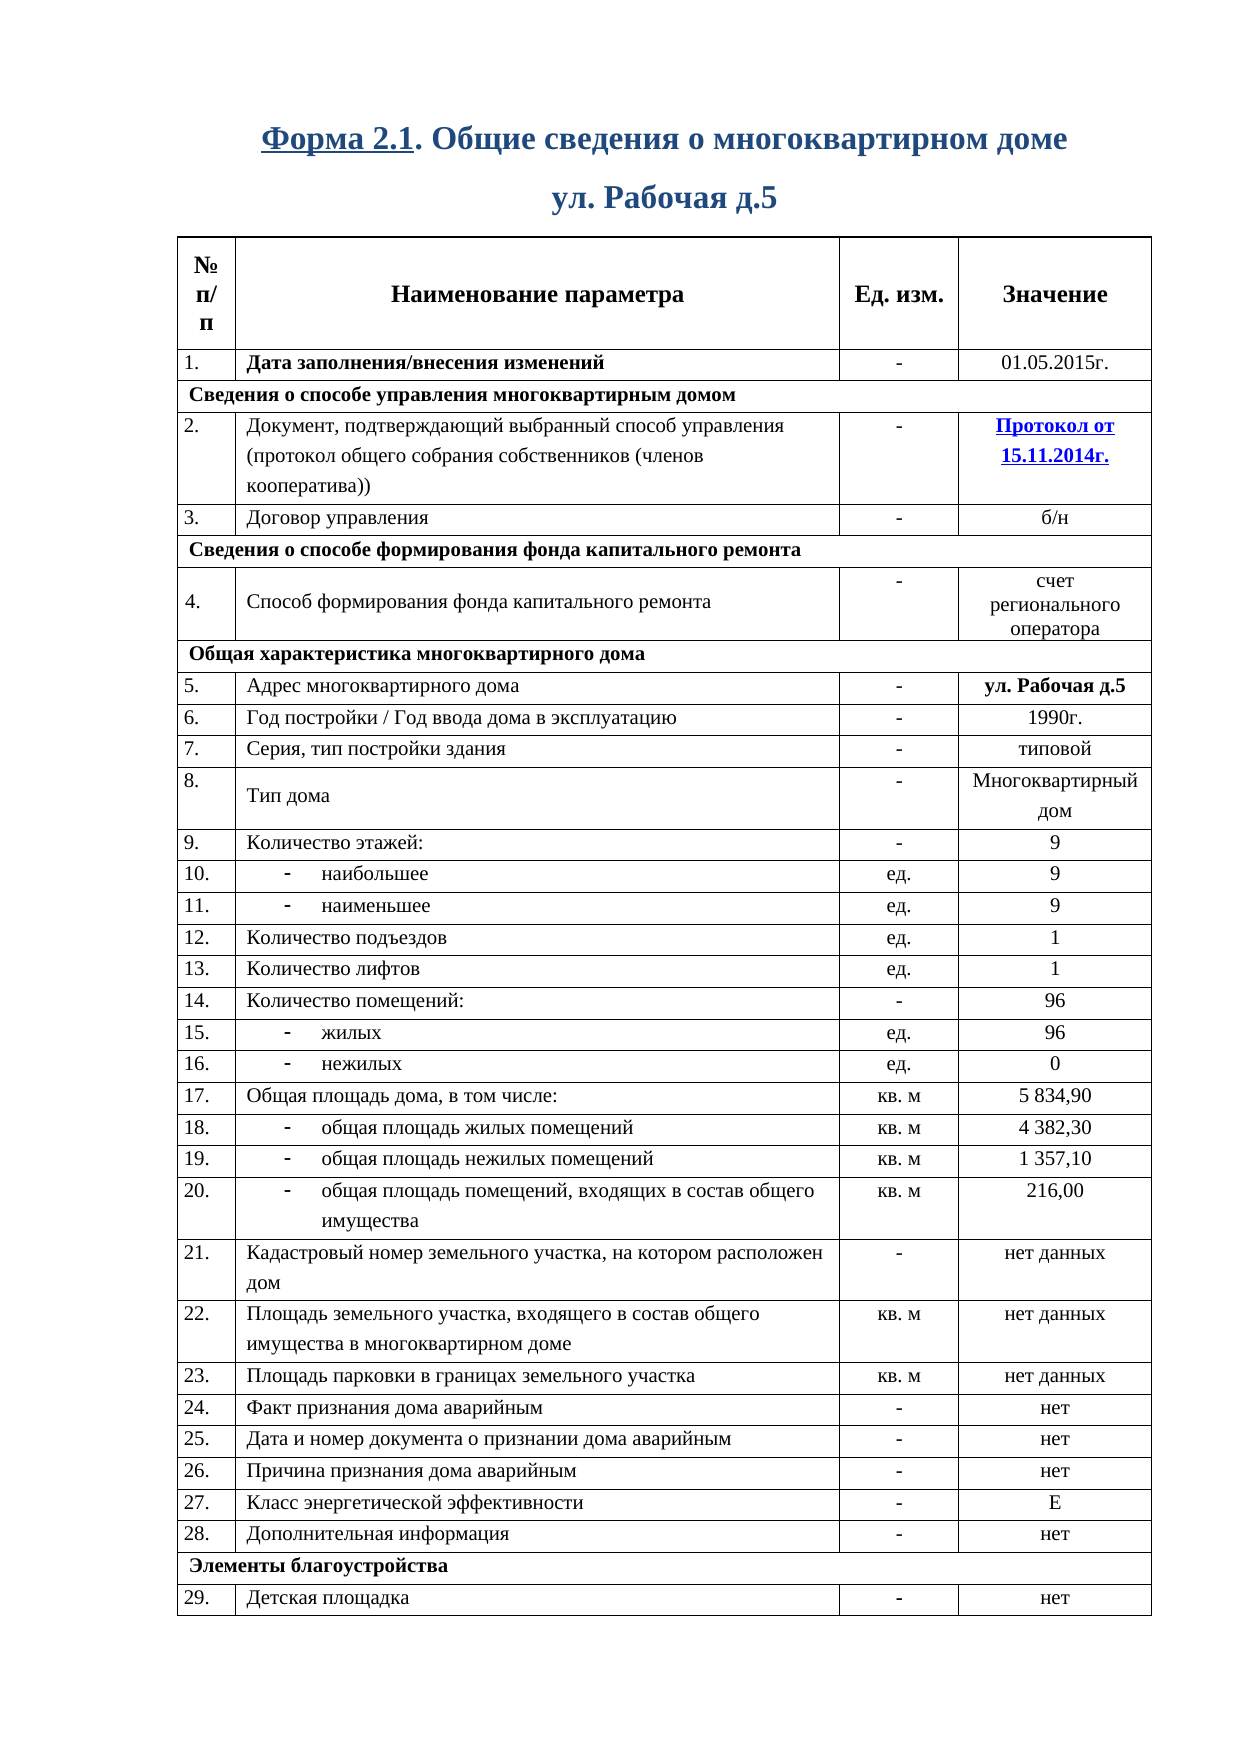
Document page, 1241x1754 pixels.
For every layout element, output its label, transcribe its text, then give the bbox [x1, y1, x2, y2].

table_cell [178, 1363, 235, 1394]
table_cell Кадастровый номер земельного участка, на котором расположен дом [236, 1240, 839, 1300]
table_cell - [840, 505, 958, 535]
table_cell Площадь земельного участка, входящего в состав общего имущества в многоквартирном доме [236, 1301, 839, 1362]
table_cell нет данных [959, 1301, 1151, 1362]
table_cell [178, 830, 235, 860]
table_cell [178, 925, 235, 955]
table_cell Класс энергетической эффективности [236, 1490, 839, 1520]
table_cell - [840, 568, 958, 640]
table_cell [178, 673, 235, 704]
table_cell [178, 1178, 235, 1239]
table_header № п/п [178, 238, 235, 349]
table_cell 216,00 [959, 1178, 1151, 1239]
table_cell - [840, 768, 958, 829]
table_cell [178, 568, 235, 640]
table_cell 9 [959, 830, 1151, 860]
table_cell [178, 1240, 235, 1300]
table_cell Общая характеристика многоквартирного дома [178, 641, 1151, 672]
table_cell Тип дома [236, 768, 839, 829]
table_cell типовой [959, 736, 1151, 767]
table_cell нет [959, 1521, 1151, 1552]
table_cell Дополнительная информация [236, 1521, 839, 1552]
table_cell 5 834,90 [959, 1083, 1151, 1114]
table_cell - [840, 830, 958, 860]
table_cell Общая площадь дома, в том числе: [236, 1083, 839, 1114]
table_cell [178, 988, 235, 1019]
table_cell ед. [840, 956, 958, 987]
table_cell кв. м [840, 1146, 958, 1177]
table_cell [178, 1115, 235, 1145]
table_cell счет регионального оператора [959, 568, 1151, 640]
table_cell - [840, 1395, 958, 1425]
table_cell ед. [840, 1051, 958, 1082]
table_cell Количество подъездов [236, 925, 839, 955]
table_cell Адрес многоквартирного дома [236, 673, 839, 704]
table_cell общая площадь помещений, входящих в состав общего имущества [236, 1178, 839, 1239]
table_cell 9 [959, 893, 1151, 924]
table_cell общая площадь нежилых помещений [236, 1146, 839, 1177]
table_cell 1990г. [959, 705, 1151, 735]
table_cell - [840, 1458, 958, 1489]
table_header Ед. изм. [840, 238, 958, 349]
table_cell Документ, подтверждающий выбранный способ управления (протокол общего собрания собственников (членов кооператива)) [236, 413, 839, 504]
table_cell б/н [959, 505, 1151, 535]
table_cell 9 [959, 861, 1151, 892]
table_cell - [840, 350, 958, 380]
table_cell наибольшее [236, 861, 839, 892]
table_cell 0 [959, 1051, 1151, 1082]
table_cell Элементы благоустройства [178, 1553, 1151, 1584]
table_cell кв. м [840, 1301, 958, 1362]
table_cell Сведения о способе управления многоквартирным домом [178, 381, 1151, 412]
table_cell Факт признания дома аварийным [236, 1395, 839, 1425]
table_cell - [840, 988, 958, 1019]
table_cell - [840, 1490, 958, 1520]
table_cell Способ формирования фонда капитального ремонта [236, 568, 839, 640]
table_cell [178, 736, 235, 767]
table_cell [178, 1020, 235, 1050]
table_cell нет данных [959, 1363, 1151, 1394]
table_cell кв. м [840, 1115, 958, 1145]
table_cell кв. м [840, 1363, 958, 1394]
table_cell ед. [840, 861, 958, 892]
table_cell Договор управления [236, 505, 839, 535]
table_cell Количество помещений: [236, 988, 839, 1019]
table_cell Причина признания дома аварийным [236, 1458, 839, 1489]
table_cell [178, 1426, 235, 1457]
table_cell нет [959, 1585, 1151, 1615]
table_cell 01.05.2015г. [959, 350, 1151, 380]
table_cell Количество этажей: [236, 830, 839, 860]
table_cell [178, 956, 235, 987]
table_cell кв. м [840, 1178, 958, 1239]
table_cell нет данных [959, 1240, 1151, 1300]
table_cell - [840, 1426, 958, 1457]
table_cell кв. м [840, 1083, 958, 1114]
table_cell 96 [959, 1020, 1151, 1050]
table_cell [178, 1051, 235, 1082]
table_cell ед. [840, 925, 958, 955]
table_cell [178, 1521, 235, 1552]
table_cell - [840, 736, 958, 767]
table_cell [178, 1490, 235, 1520]
table_cell - [840, 1585, 958, 1615]
table_header Наименование параметра [236, 238, 839, 349]
table_header Значение [959, 238, 1151, 349]
table_cell [178, 1458, 235, 1489]
table_cell [178, 505, 235, 535]
table_cell ед. [840, 893, 958, 924]
table_cell Серия, тип постройки здания [236, 736, 839, 767]
table_cell - [840, 413, 958, 504]
table_cell Площадь парковки в границах земельного участка [236, 1363, 839, 1394]
table_cell жилых [236, 1020, 839, 1050]
table_cell [178, 413, 235, 504]
table_cell Многоквартирный дом [959, 768, 1151, 829]
table_cell общая площадь жилых помещений [236, 1115, 839, 1145]
text Форма 2.1. Общие сведения о многоквартирном доме [177, 118, 1152, 156]
table_cell [178, 1395, 235, 1425]
table_cell [178, 1083, 235, 1114]
table_cell - [840, 705, 958, 735]
table_cell [178, 350, 235, 380]
text ул. Рабочая д.5 [177, 177, 1152, 216]
table_cell 1 [959, 925, 1151, 955]
table_cell Количество лифтов [236, 956, 839, 987]
table_cell Детская площадка [236, 1585, 839, 1615]
table_cell нежилых [236, 1051, 839, 1082]
table_cell наименьшее [236, 893, 839, 924]
table_cell Протокол от 15.11.2014г. [959, 413, 1151, 504]
table_cell 1 357,10 [959, 1146, 1151, 1177]
table_cell [178, 1585, 235, 1615]
table_cell 4 382,30 [959, 1115, 1151, 1145]
table_cell [178, 768, 235, 829]
table_cell нет [959, 1395, 1151, 1425]
table_cell [178, 861, 235, 892]
table_cell 1 [959, 956, 1151, 987]
table_cell - [840, 1521, 958, 1552]
table_cell [178, 1146, 235, 1177]
table_cell - [840, 673, 958, 704]
table_cell [178, 893, 235, 924]
table_cell Дата и номер документа о признании дома аварийным [236, 1426, 839, 1457]
table_cell нет [959, 1426, 1151, 1457]
table_cell - [840, 1240, 958, 1300]
table_cell Дата заполнения/внесения изменений [236, 350, 839, 380]
table_cell Год постройки / Год ввода дома в эксплуатацию [236, 705, 839, 735]
table_cell ул. Рабочая д.5 [959, 673, 1151, 704]
table_cell Сведения о способе формирования фонда капитального ремонта [178, 536, 1151, 567]
table_cell [178, 705, 235, 735]
table_cell [178, 1301, 235, 1362]
table_cell ед. [840, 1020, 958, 1050]
table_cell нет [959, 1458, 1151, 1489]
table_cell E [959, 1490, 1151, 1520]
table_cell 96 [959, 988, 1151, 1019]
